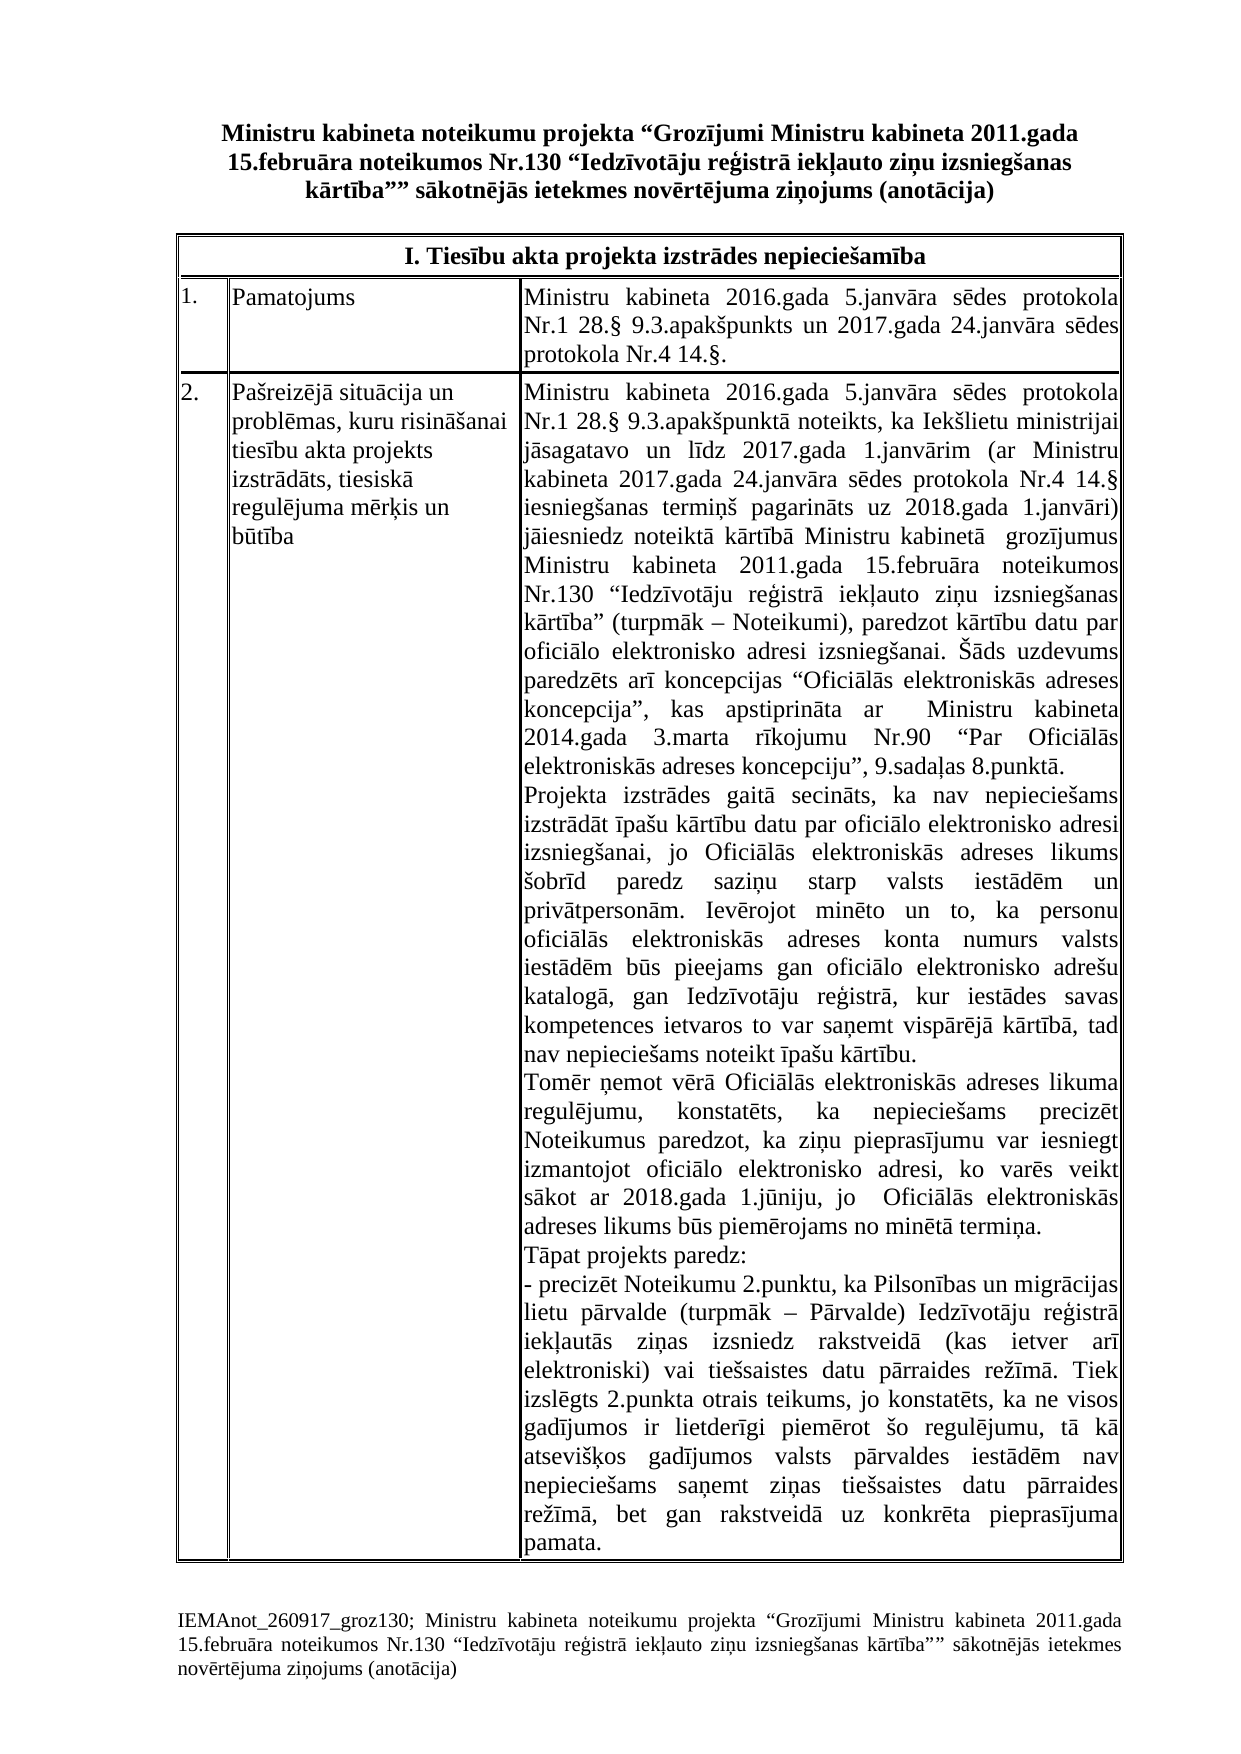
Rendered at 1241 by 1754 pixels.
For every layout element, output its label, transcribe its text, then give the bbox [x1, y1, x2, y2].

table_header I. Tiesību akta projekta izstrādes nepieciešamība [179, 237, 1120, 275]
table_cell Pamatojums [230, 279, 519, 371]
text Ministru kabineta noteikumu projekta “Grozījumi Ministru kabineta 2011.gada 15.februāra noteikumos Nr.130 “Iedzīvotāju reģistrā iekļauto ziņu izsniegšanas kārtība”” sākotnējās ietekmes novērtējuma ziņojums (anotācija) [177, 118, 1122, 204]
table_cell 2. [179, 371, 228, 1559]
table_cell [520, 371, 1120, 1559]
table_cell Ministru kabineta 2016.gada 5.janvāra sēdes protokola Nr.1 28.§ 9.3.apakšpunkts un 2017.gada 24.janvāra sēdes protokola Nr.4 14.§. [522, 275, 1121, 371]
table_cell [229, 374, 520, 1559]
table_cell 1. [179, 275, 227, 371]
